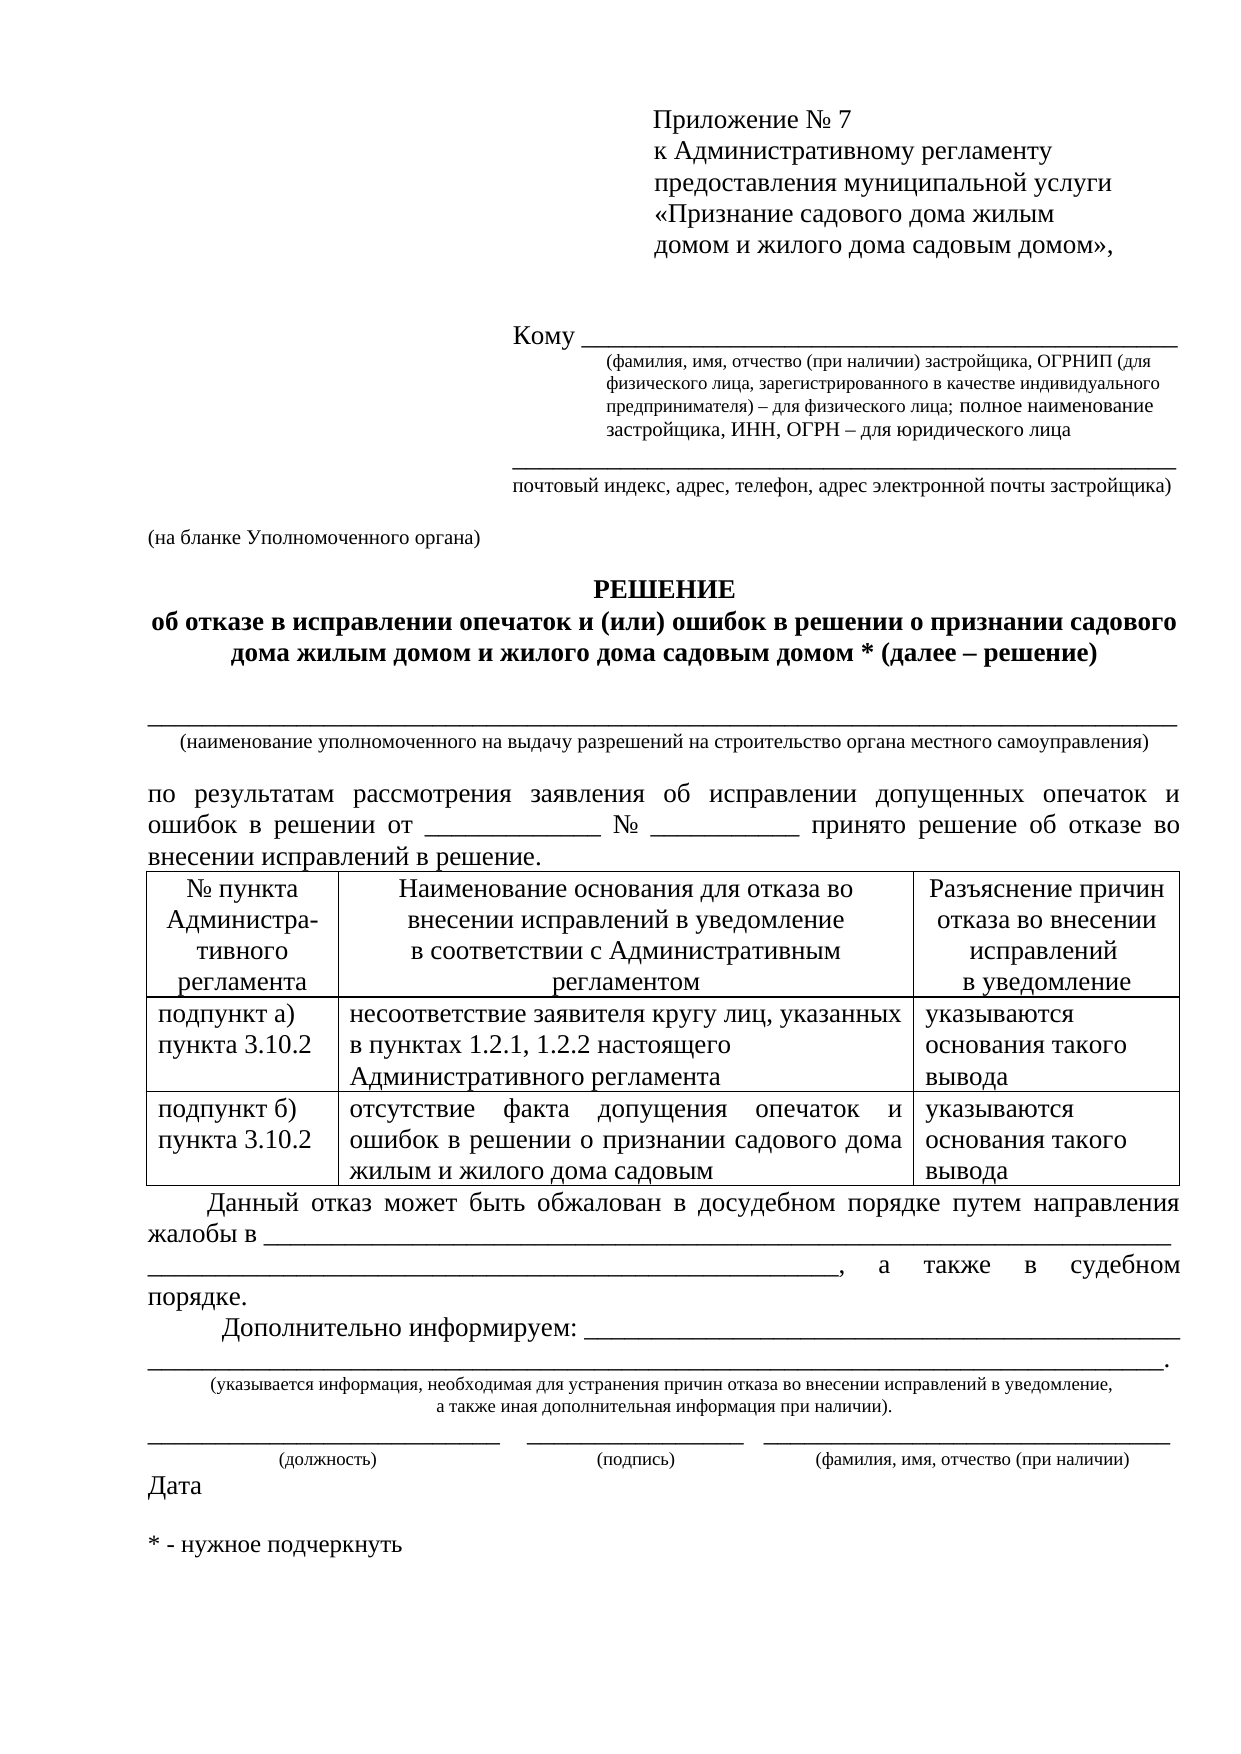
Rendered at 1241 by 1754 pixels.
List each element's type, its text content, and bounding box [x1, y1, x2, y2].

text ___________________________________________________________________________. [148, 1342, 1181, 1373]
text * - нужное подчеркнуть [148, 1529, 1181, 1558]
text ___________________________________________________, а также в судебном порядке. [148, 1249, 1181, 1311]
text по результатам рассмотрения заявления об исправлении допущенных опечаток и ошибок в решении от _____________ № ___________ принято решение об отказе во внесении исправлений в решение. [148, 777, 1181, 871]
table_header Разъяснение причин отказа во внесении исправлений в уведомление [914, 872, 1179, 996]
table_cell несоответствие заявителя кругу лиц, указанных в пунктах 1.2.1, 1.2.2 настоящего Административного регламента [339, 998, 913, 1091]
text Приложение № 7 [148, 103, 1181, 134]
text Дата [148, 1469, 1181, 1500]
text предпринимателя) – для физического лица; полное наименование [148, 393, 1181, 417]
text (на бланке Уполномоченного органа) [148, 525, 1181, 549]
text домом и жилого дома садовым домом», [148, 228, 1181, 259]
text (наименование уполномоченного на выдачу разрешений на строительство органа местного самоуправления) [148, 729, 1181, 753]
text ____________________________________________________________________________ [148, 698, 1181, 729]
text Кому ____________________________________________ [148, 319, 1181, 350]
table_cell подпункт а) пункта 3.10.2 [147, 998, 338, 1091]
text _________________________________________________ [148, 441, 1181, 472]
text почтовый индекс, адрес, телефон, адрес электронной почты застройщика) [148, 472, 1181, 497]
text к Административному регламенту [148, 134, 1181, 166]
table_cell указываются основания такого вывода [914, 998, 1179, 1091]
text Данный отказ может быть обжалован в досудебном порядке путем направления жалобы в ___________________________________________________________________ [148, 1186, 1181, 1249]
table_cell подпункт б) пункта 3.10.2 [147, 1092, 338, 1185]
text об отказе в исправлении опечаток и (или) ошибок в решении о признании садового дома жилым домом и жилого дома садовым домом * (далее – решение) [148, 604, 1181, 667]
text физического лица, зарегистрированного в качестве индивидуального [148, 372, 1181, 393]
text Дополнительно информируем: ____________________________________________ [148, 1311, 1181, 1342]
text (фамилия, имя, отчество (при наличии) застройщика, ОГРНИП (для [148, 350, 1181, 372]
text «Признание садового дома жилым [148, 197, 1181, 228]
table_header № пункта Администра-тивного регламента [147, 872, 338, 996]
text РЕШЕНИЕ [148, 573, 1181, 604]
text (должность) (подпись) (фамилия, имя, отчество (при наличии) [148, 1447, 1181, 1469]
table_cell указываются основания такого вывода [914, 1092, 1179, 1185]
text (указывается информация, необходимая для устранения причин отказа во внесении исправлений в уведомление, а также иная дополнительная информация при наличии). [148, 1373, 1181, 1416]
text застройщика, ИНН, ОГРН – для юридического лица [148, 417, 1181, 441]
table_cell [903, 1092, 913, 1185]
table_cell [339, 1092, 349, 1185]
table_header Наименование основания для отказа во внесении исправлений в уведомление в соответствии с Административным регламентом [339, 872, 913, 996]
text __________________________ ________________ ______________________________ [148, 1416, 1181, 1447]
text предоставления муниципальной услуги [148, 166, 1181, 197]
